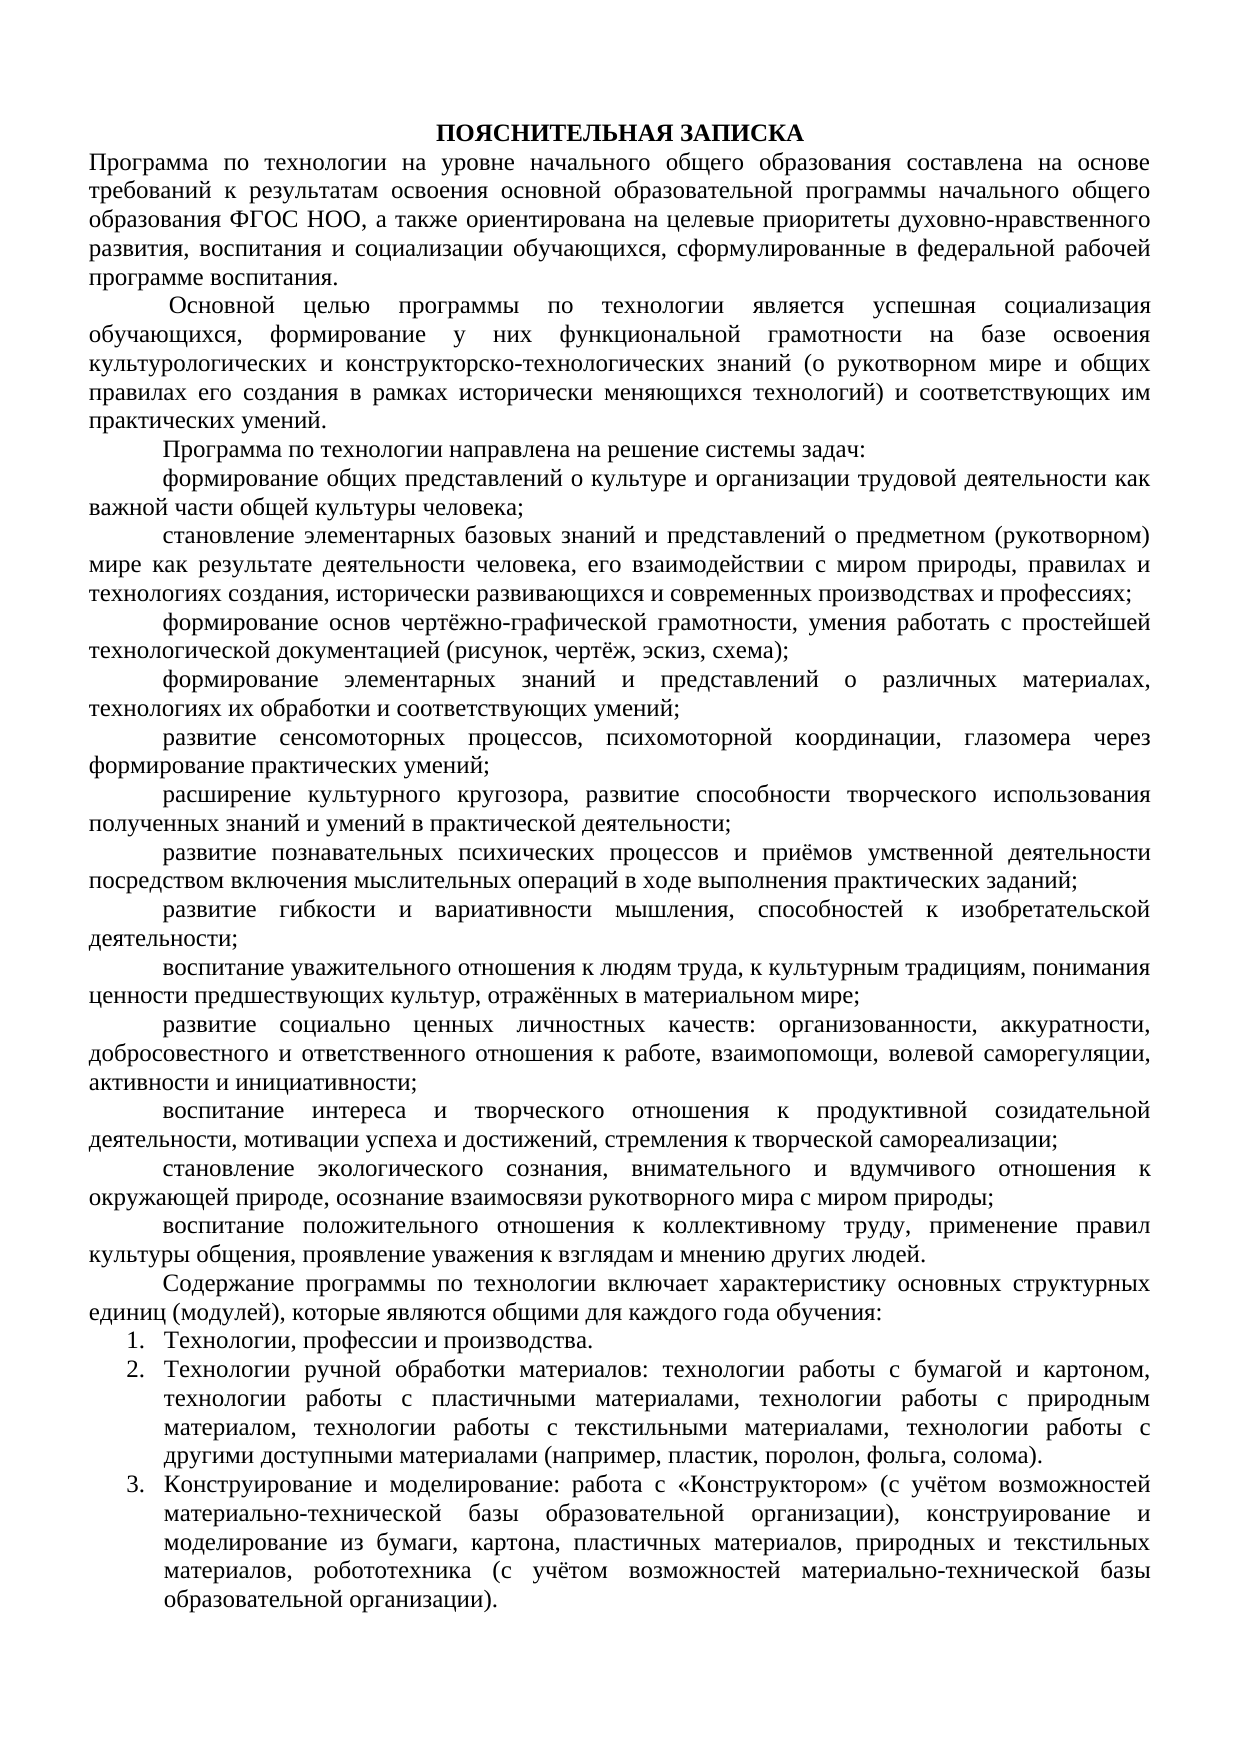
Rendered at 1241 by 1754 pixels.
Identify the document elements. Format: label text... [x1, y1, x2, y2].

list Технологии ручной обработки материалов: технологии работы с бумагой и картоном, технологии работы с пластичными материалами, технологии работы с природным материалом, технологии работы с текстильными материалами, технологии работы с другими доступными материалами (например, пластик, поролон, фольга, солома). [126, 1354, 1152, 1469]
text ПОЯСНИТЕЛЬНАЯ ЗАПИСКА [89, 118, 1152, 147]
text воспитание положительного отношения к коллективному труду, применение правил культуры общения, проявление уважения к взглядам и мнению других людей. [89, 1211, 1152, 1268]
list Технологии, профессии и производства. [126, 1326, 1152, 1354]
text формирование основ чертёжно-графической грамотности, умения работать с простейшей технологической документацией (рисунок, чертёж, эскиз, схема); [89, 607, 1152, 664]
text развитие сенсомоторных процессов, психомоторной координации, глазомера через формирование практических умений; [89, 722, 1152, 779]
text развитие гибкости и вариативности мышления, способностей к изобретательской деятельности; [89, 894, 1152, 952]
text формирование элементарных знаний и представлений о различных материалах, технологиях их обработки и соответствующих умений; [89, 664, 1152, 722]
text развитие познавательных психических процессов и приёмов умственной деятельности посредством включения мыслительных операций в ходе выполнения практических заданий; [89, 837, 1152, 894]
text становление экологического сознания, внимательного и вдумчивого отношения к окружающей природе, осознание взаимосвязи рукотворного мира с миром природы; [89, 1153, 1152, 1211]
text Содержание программы по технологии включает характеристику основных структурных единиц (модулей), которые являются общими для каждого года обучения: [89, 1268, 1152, 1326]
text ​Программа по технологии на уровне начального общего образования составлена на основе требований к результатам освоения основной образовательной программы начального общего образования ФГОС НОО, а также ориентирована на целевые приоритеты духовно-нравственного развития, воспитания и социализации обучающихся, сформулированные в федеральной рабочей программе воспитания. [89, 147, 1152, 291]
text расширение культурного кругозора, развитие способности творческого использования полученных знаний и умений в практической деятельности; [89, 779, 1152, 837]
text развитие социально ценных личностных качеств: организованности, аккуратности, добросовестного и ответственного отношения к работе, взаимопомощи, волевой саморегуляции, активности и инициативности; [89, 1009, 1152, 1096]
text Программа по технологии направлена на решение системы задач: [89, 434, 1152, 463]
text Основной целью программы по технологии является успешная социализация обучающихся, формирование у них функциональной грамотности на базе освоения культурологических и конструкторско-технологических знаний (о рукотворном мире и общих правилах его создания в рамках исторически меняющихся технологий) и соответствующих им практических умений. [89, 291, 1152, 434]
text воспитание интереса и творческого отношения к продуктивной созидательной деятельности, мотивации успеха и достижений, стремления к творческой самореализации; [89, 1096, 1152, 1153]
list Конструирование и моделирование: работа с «Конструктором» (с учётом возможностей материально-технической базы образовательной организации), конструирование и моделирование из бумаги, картона, пластичных материалов, природных и текстильных материалов, робототехника (с учётом возможностей материально-технической базы образовательной организации). [126, 1469, 1152, 1613]
text воспитание уважительного отношения к людям труда, к культурным традициям, понимания ценности предшествующих культур, отражённых в материальном мире; [89, 952, 1152, 1009]
text формирование общих представлений о культуре и организации трудовой деятельности как важной части общей культуры человека; [89, 463, 1152, 521]
text становление элементарных базовых знаний и представлений о предметном (рукотворном) мире как результате деятельности человека, его взаимодействии с миром природы, правилах и технологиях создания, исторически развивающихся и современных производствах и профессиях; [89, 521, 1152, 607]
